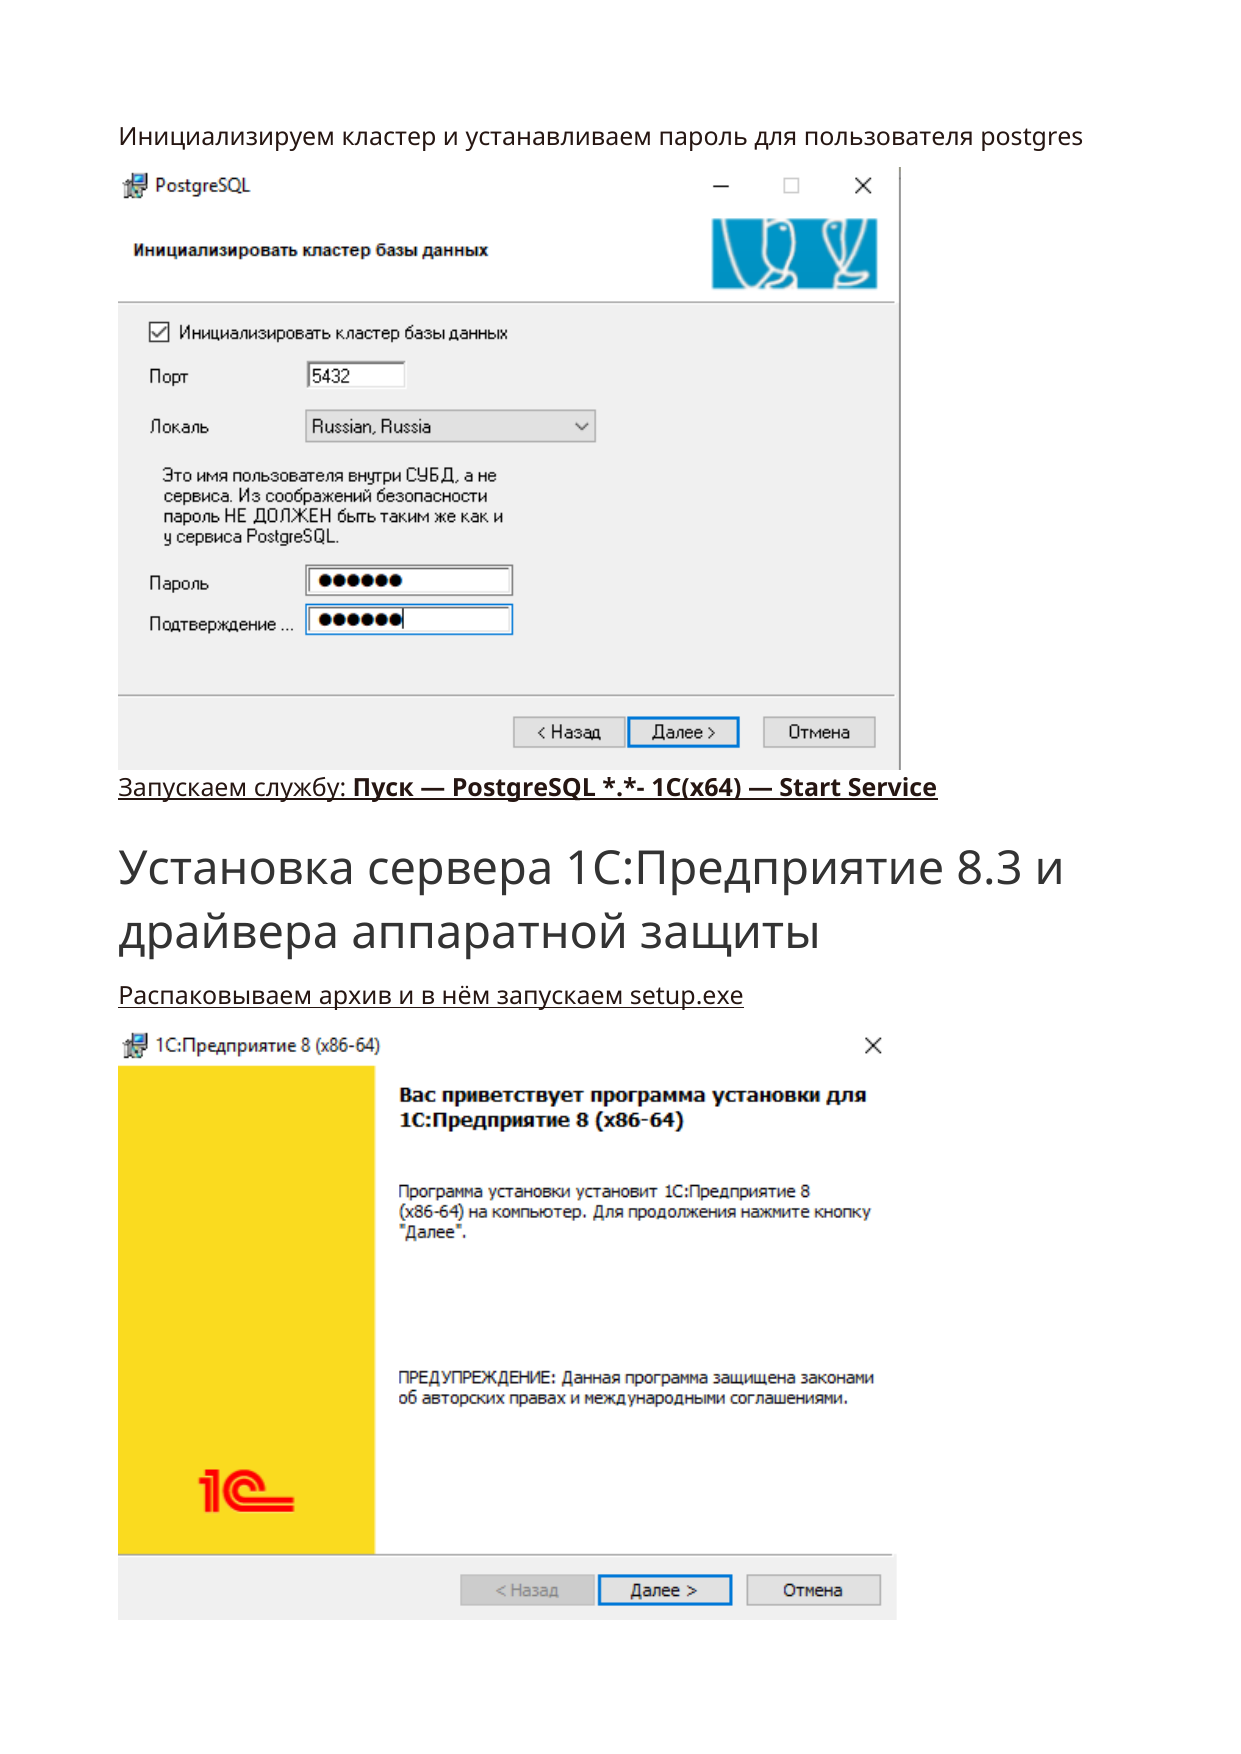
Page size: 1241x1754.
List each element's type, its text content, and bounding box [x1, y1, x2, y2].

picture [118, 1027, 897, 1620]
picture [118, 167, 901, 770]
text Установка сервера 1С:Предприятие 8.3 и драйвера аппаратной защиты [118, 834, 1122, 962]
text Инициализируем кластер и устанавливаем пароль для пользователя postgres [118, 118, 1122, 152]
text Запускаем службу: Пуск — PostgreSQL *.*- 1C(x64) — Start Service [118, 769, 1122, 803]
text Распаковываем архив и в нём запускаем setup.exe [118, 978, 1122, 1012]
